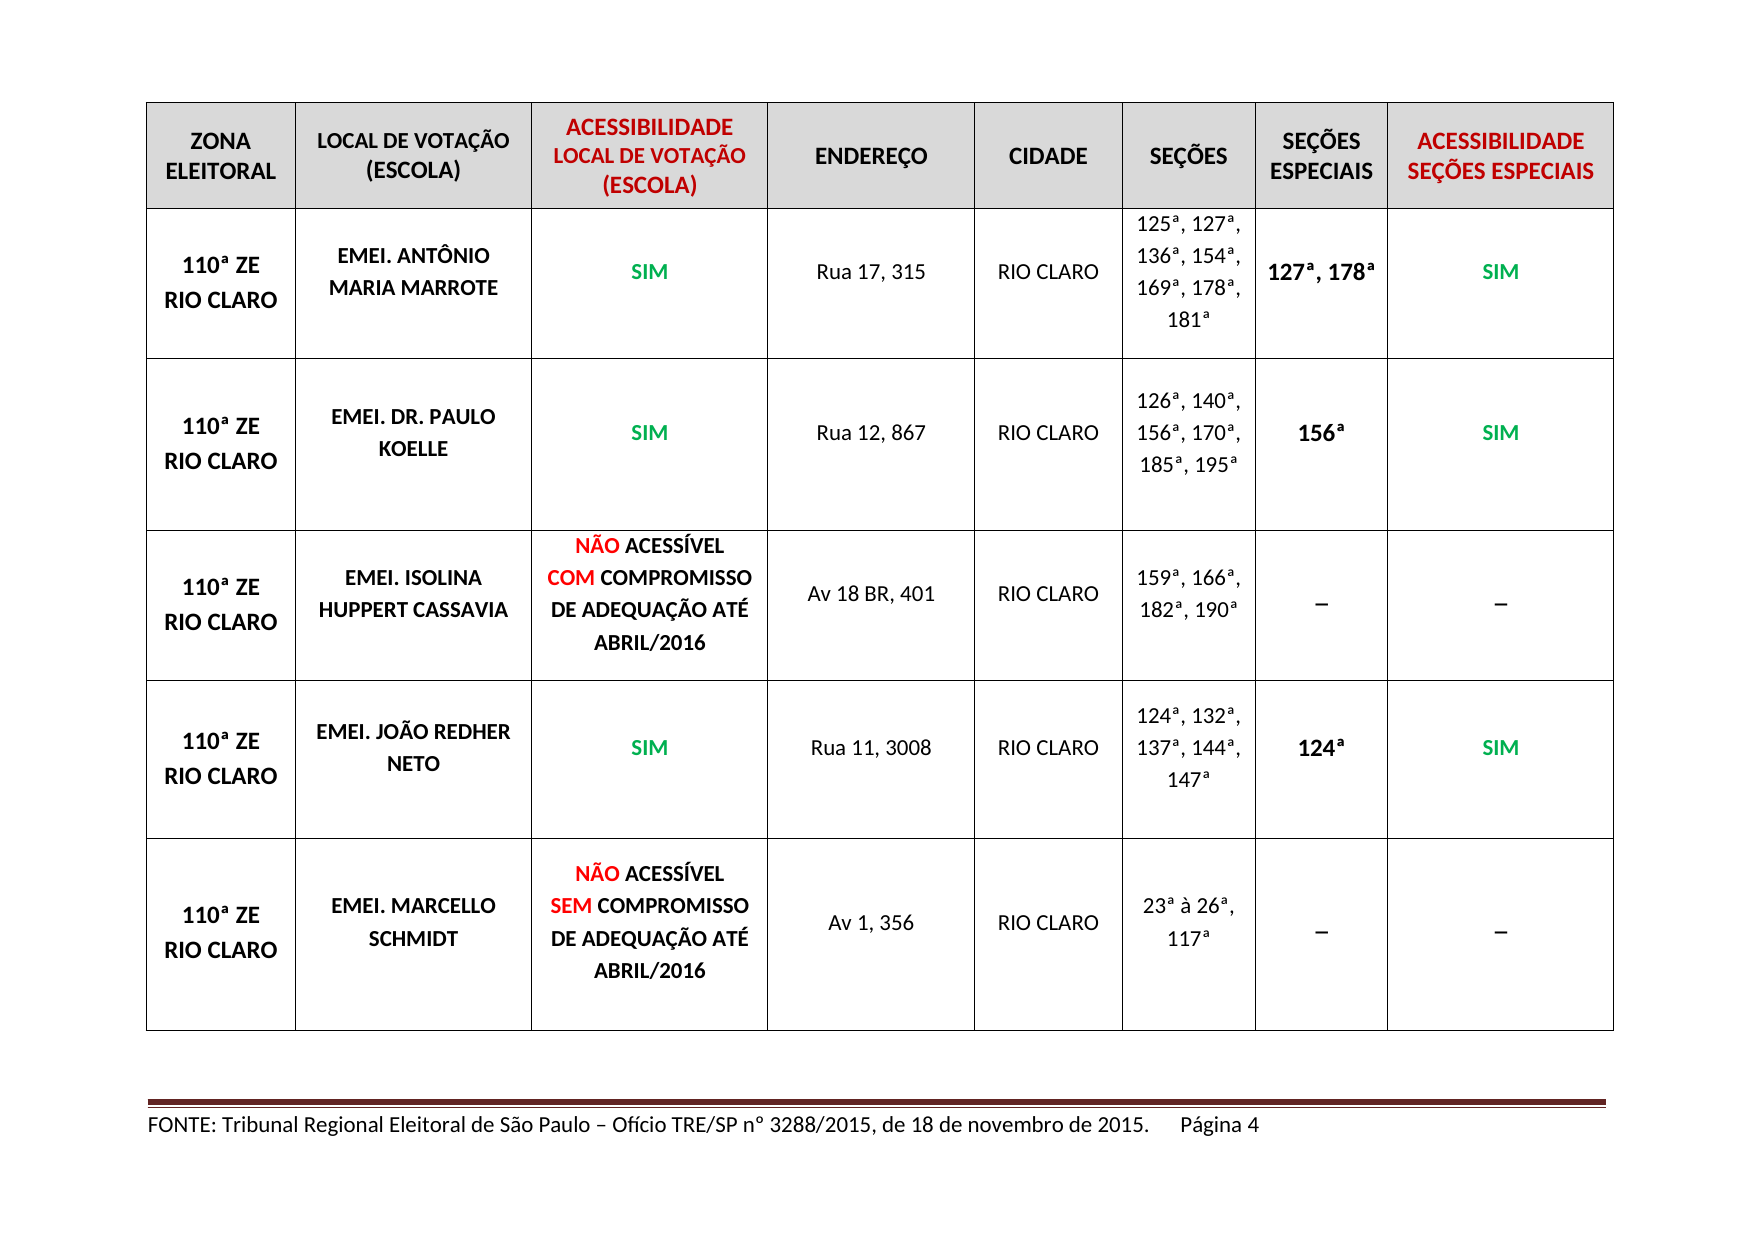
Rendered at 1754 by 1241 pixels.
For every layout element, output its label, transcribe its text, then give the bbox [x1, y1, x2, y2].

table_cell SEÇÕES ESPECIAIS [1256, 103, 1387, 208]
table_cell SIM [1388, 209, 1613, 358]
table_cell 110ª ZE RIO CLARO [147, 359, 295, 530]
table_cell RIO CLARO [975, 209, 1122, 358]
table_cell RIO CLARO [975, 359, 1122, 530]
table_cell ZONA ELEITORAL [147, 103, 295, 208]
table_cell Rua 12, 867 [768, 359, 974, 530]
table_cell 110ª ZE RIO CLARO [147, 209, 295, 358]
table_cell 159ª, 166ª, 182ª, 190ª [1123, 531, 1255, 680]
table_cell SIM [532, 681, 767, 838]
table_cell CIDADE [975, 103, 1122, 208]
table_cell Rua 17, 315 [768, 209, 974, 358]
table_cell 110ª ZE RIO CLARO [147, 531, 295, 680]
table_cell LOCAL DE VOTAÇÃO (ESCOLA) [296, 103, 531, 208]
table_cell EMEI. DR. PAULO KOELLE [296, 359, 531, 530]
table_cell _ [1388, 839, 1613, 1029]
table_cell ACESSIBILIDADE LOCAL DE VOTAÇÃO (ESCOLA) [532, 103, 767, 208]
table_cell NÃO ACESSÍVEL SEM COMPROMISSO DE ADEQUAÇÃO ATÉ ABRIL/2016 [532, 839, 767, 1029]
table_cell 23ª à 26ª, 117ª [1123, 839, 1255, 1029]
table_cell 124ª, 132ª, 137ª, 144ª, 147ª [1123, 681, 1255, 838]
table_cell EMEI. MARCELLO SCHMIDT [296, 839, 531, 1029]
table_cell EMEI. JOÃO REDHER NETO [296, 681, 531, 838]
table_cell 126ª, 140ª, 156ª, 170ª, 185ª, 195ª [1123, 359, 1255, 530]
table_cell 110ª ZE RIO CLARO [147, 839, 295, 1029]
table_cell Rua 11, 3008 [768, 681, 974, 838]
table_cell SIM [532, 359, 767, 530]
table_cell SIM [1388, 359, 1613, 530]
table_cell 124ª [1256, 681, 1387, 838]
table_cell SEÇÕES [1123, 103, 1255, 208]
table_cell Av 18 BR, 401 [768, 531, 974, 680]
table_cell SIM [1388, 681, 1613, 838]
table_cell _ [1388, 531, 1613, 680]
table_cell RIO CLARO [975, 839, 1122, 1029]
table_cell ACESSIBILIDADE SEÇÕES ESPECIAIS [1388, 103, 1613, 208]
table_cell _ [1256, 531, 1387, 680]
table_cell 156ª [1256, 359, 1387, 530]
table_cell RIO CLARO [975, 681, 1122, 838]
table_cell SIM [532, 209, 767, 358]
table_cell EMEI. ISOLINA HUPPERT CASSAVIA [296, 531, 531, 680]
table_cell 125ª, 127ª, 136ª, 154ª, 169ª, 178ª, 181ª [1123, 209, 1255, 358]
table_cell 127ª, 178ª [1256, 209, 1387, 358]
table_cell _ [1256, 839, 1387, 1029]
table_cell NÃO ACESSÍVEL COM COMPROMISSO DE ADEQUAÇÃO ATÉ ABRIL/2016 [532, 531, 767, 680]
table_cell ENDEREÇO [768, 103, 974, 208]
table_cell EMEI. ANTÔNIO MARIA MARROTE [296, 209, 531, 358]
table_cell 110ª ZE RIO CLARO [147, 681, 295, 838]
table_cell RIO CLARO [975, 531, 1122, 680]
table_cell Av 1, 356 [768, 839, 974, 1029]
